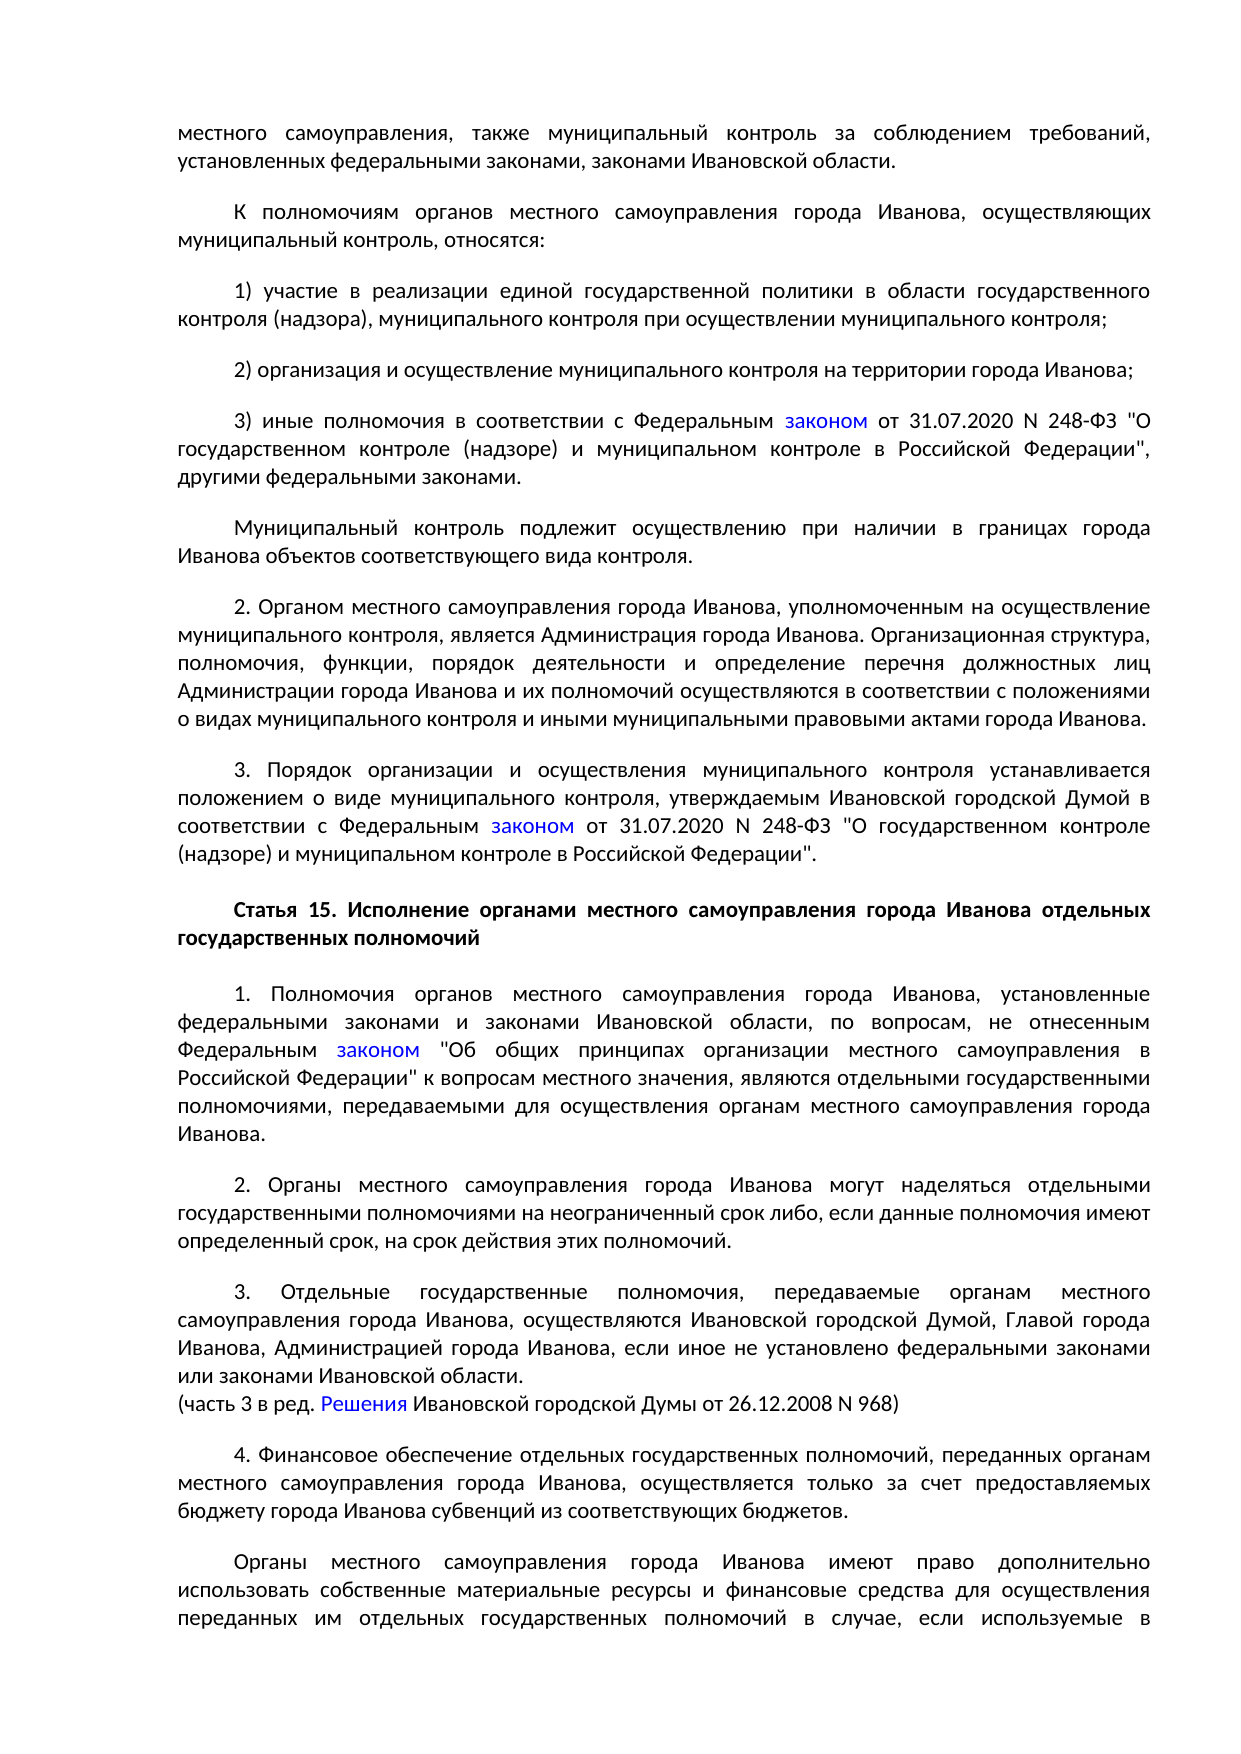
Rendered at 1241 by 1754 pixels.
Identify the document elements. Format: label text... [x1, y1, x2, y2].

text 4. Финансовое обеспечение отдельных государственных полномочий, переданных органам местного самоуправления города Иванова, осуществляется только за счет предоставляемых бюджету города Иванова субвенций из соответствующих бюджетов. [177, 1440, 1152, 1524]
text 3. Порядок организации и осуществления муниципального контроля устанавливается положением о виде муниципального контроля, утверждаемым Ивановской городской Думой в соответствии с Федеральным законом от 31.07.2020 N 248-ФЗ "О государственном контроле (надзоре) и муниципальном контроле в Российской Федерации". [177, 755, 1152, 867]
text 2. Органы местного самоуправления города Иванова могут наделяться отдельными государственными полномочиями на неограниченный срок либо, если данные полномочия имеют определенный срок, на срок действия этих полномочий. [177, 1170, 1152, 1254]
text 1) участие в реализации единой государственной политики в области государственного контроля (надзора), муниципального контроля при осуществлении муниципального контроля; [177, 276, 1152, 332]
text 2) организация и осуществление муниципального контроля на территории города Иванова; [177, 355, 1152, 383]
text 3. Отдельные государственные полномочия, передаваемые органам местного самоуправления города Иванова, осуществляются Ивановской городской Думой, Главой города Иванова, Администрацией города Иванова, если иное не установлено федеральными законами или законами Ивановской области. [177, 1277, 1152, 1389]
text 1. Полномочия органов местного самоуправления города Иванова, установленные федеральными законами и законами Ивановской области, по вопросам, не отнесенным Федеральным законом "Об общих принципах организации местного самоуправления в Российской Федерации" к вопросам местного значения, являются отдельными государственными полномочиями, передаваемыми для осуществления органам местного самоуправления города Иванова. [177, 979, 1152, 1147]
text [177, 1547, 1152, 1631]
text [177, 118, 1152, 174]
text (часть 3 в ред. Решения Ивановской городской Думы от 26.12.2008 N 968) [177, 1389, 1152, 1417]
text Муниципальный контроль подлежит осуществлению при наличии в границах города Иванова объектов соответствующего вида контроля. [177, 513, 1152, 569]
title Статья 15. Исполнение органами местного самоуправления города Иванова отдельных государственных полномочий [177, 895, 1152, 951]
text К полномочиям органов местного самоуправления города Иванова, осуществляющих муниципальный контроль, относятся: [177, 197, 1152, 253]
text 2. Органом местного самоуправления города Иванова, уполномоченным на осуществление муниципального контроля, является Администрация города Иванова. Организационная структура, полномочия, функции, порядок деятельности и определение перечня должностных лиц Администрации города Иванова и их полномочий осуществляются в соответствии с положениями о видах муниципального контроля и иными муниципальными правовыми актами города Иванова. [177, 592, 1152, 732]
text 3) иные полномочия в соответствии с Федеральным законом от 31.07.2020 N 248-ФЗ "О государственном контроле (надзоре) и муниципальном контроле в Российской Федерации", другими федеральными законами. [177, 406, 1152, 490]
